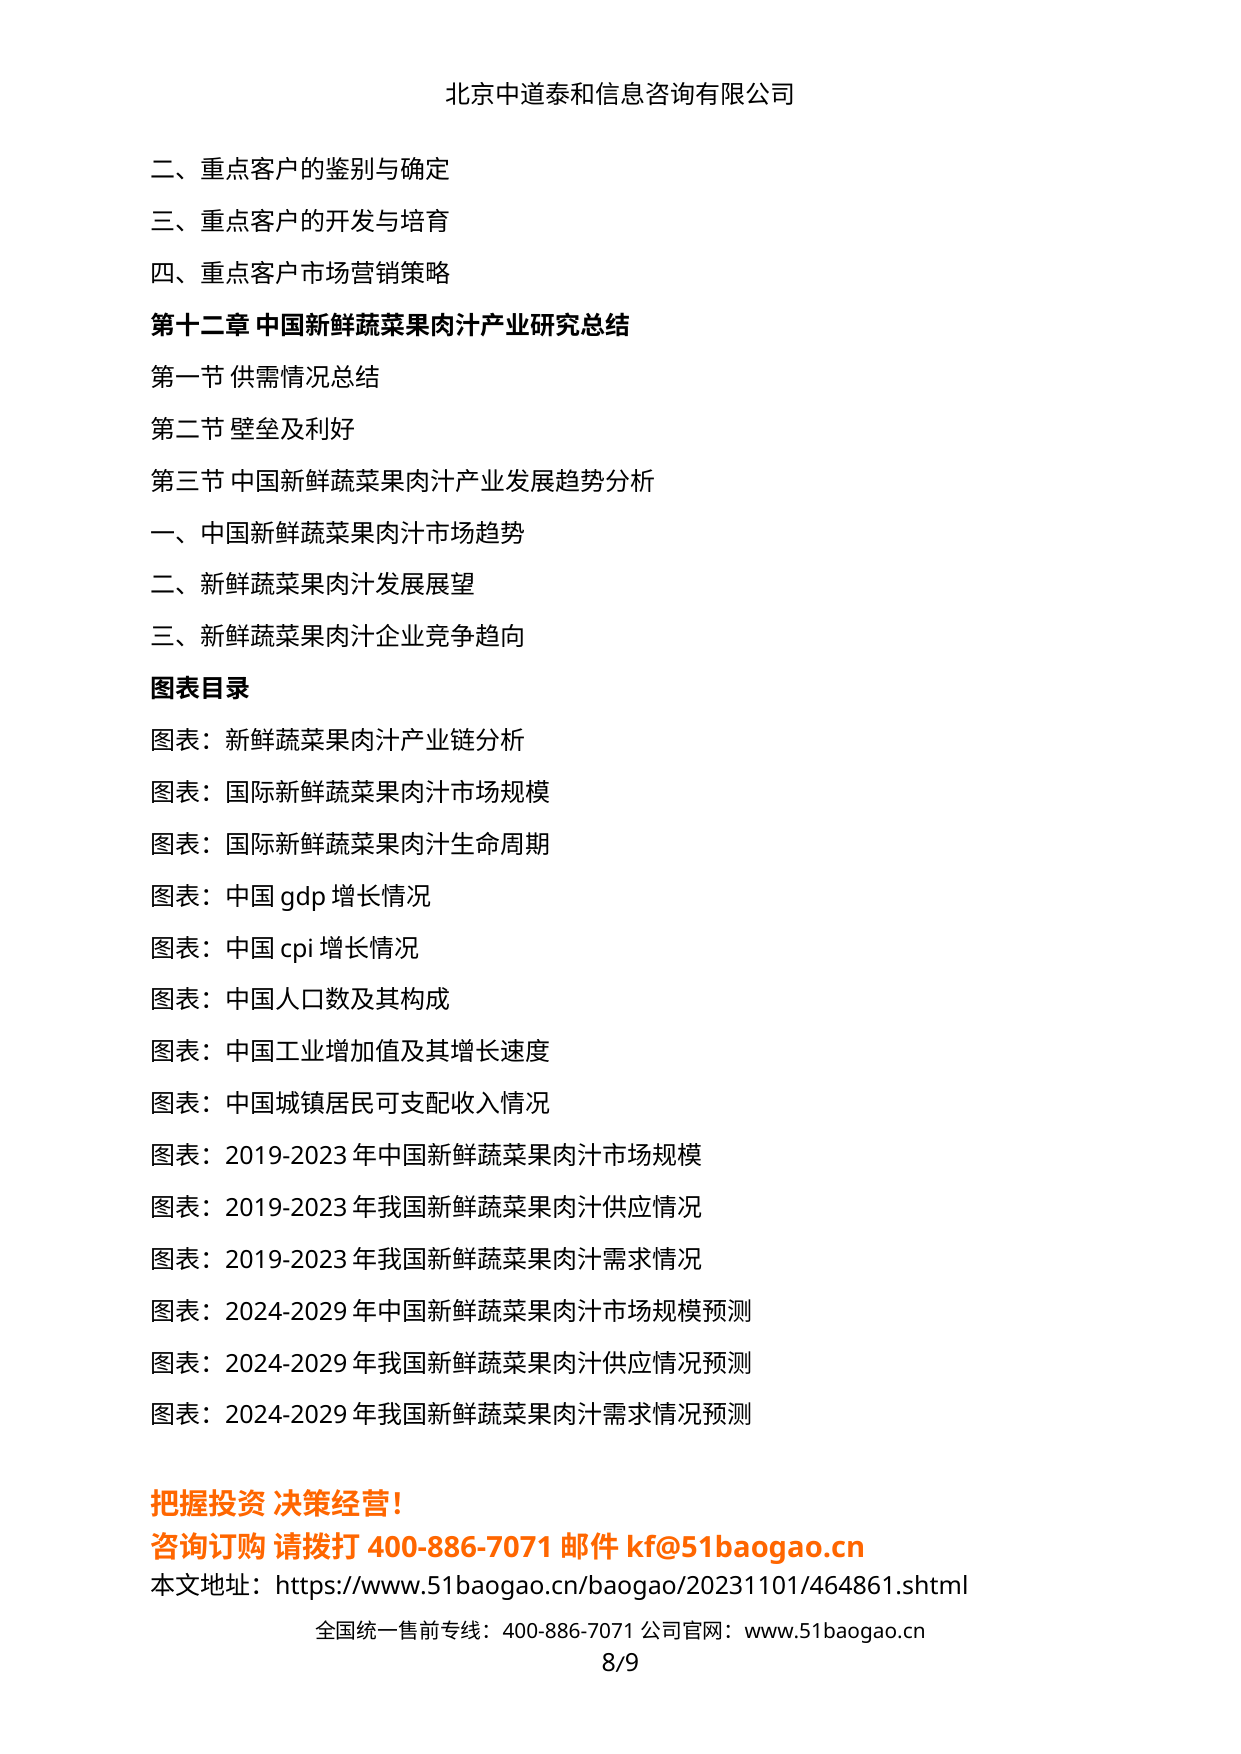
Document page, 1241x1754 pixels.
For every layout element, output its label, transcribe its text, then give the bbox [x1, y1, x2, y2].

text 图表：2019-2023年我国新鲜蔬菜果肉汁需求情况 [150, 1239, 1090, 1276]
text 图表：国际新鲜蔬菜果肉汁市场规模 [150, 772, 1090, 809]
text 二、重点客户的鉴别与确定 [150, 150, 1090, 186]
text 图表：新鲜蔬菜果肉汁产业链分析 [150, 721, 1090, 757]
text 图表：2019-2023年中国新鲜蔬菜果肉汁市场规模 [150, 1136, 1090, 1172]
text 图表：中国gdp增长情况 [150, 876, 1090, 912]
text 四、重点客户市场营销策略 [150, 254, 1090, 290]
text 三、重点客户的开发与培育 [150, 202, 1090, 238]
text 第十二章 中国新鲜蔬菜果肉汁产业研究总结 [150, 306, 1090, 342]
text 第二节 壁垒及利好 [150, 409, 1090, 446]
text 图表：2019-2023年我国新鲜蔬菜果肉汁供应情况 [150, 1187, 1090, 1224]
text 图表：2024-2029年中国新鲜蔬菜果肉汁市场规模预测 [150, 1291, 1090, 1327]
text 第三节 中国新鲜蔬菜果肉汁产业发展趋势分析 [150, 461, 1090, 497]
text 二、新鲜蔬菜果肉汁发展展望 [150, 565, 1090, 601]
text 图表：中国cpi增长情况 [150, 928, 1090, 964]
text 第一节 供需情况总结 [150, 357, 1090, 394]
text 图表：中国工业增加值及其增长速度 [150, 1032, 1090, 1068]
text 图表：中国人口数及其构成 [150, 980, 1090, 1016]
text 图表：国际新鲜蔬菜果肉汁生命周期 [150, 824, 1090, 861]
text 图表：2024-2029年我国新鲜蔬菜果肉汁需求情况预测 [150, 1395, 1090, 1431]
text 一、中国新鲜蔬菜果肉汁市场趋势 [150, 513, 1090, 549]
text 图表目录 [150, 669, 1090, 705]
text 图表：2024-2029年我国新鲜蔬菜果肉汁供应情况预测 [150, 1343, 1090, 1379]
text 三、新鲜蔬菜果肉汁企业竞争趋向 [150, 617, 1090, 653]
text 图表：中国城镇居民可支配收入情况 [150, 1084, 1090, 1120]
text 把握投资 决策经营！咨询订购 请拨打 400-886-7071 邮件 kf@51baogao.cn本文地址：https://www.51baogao.cn/baogao/20231101/464861.shtml [150, 1447, 1090, 1602]
